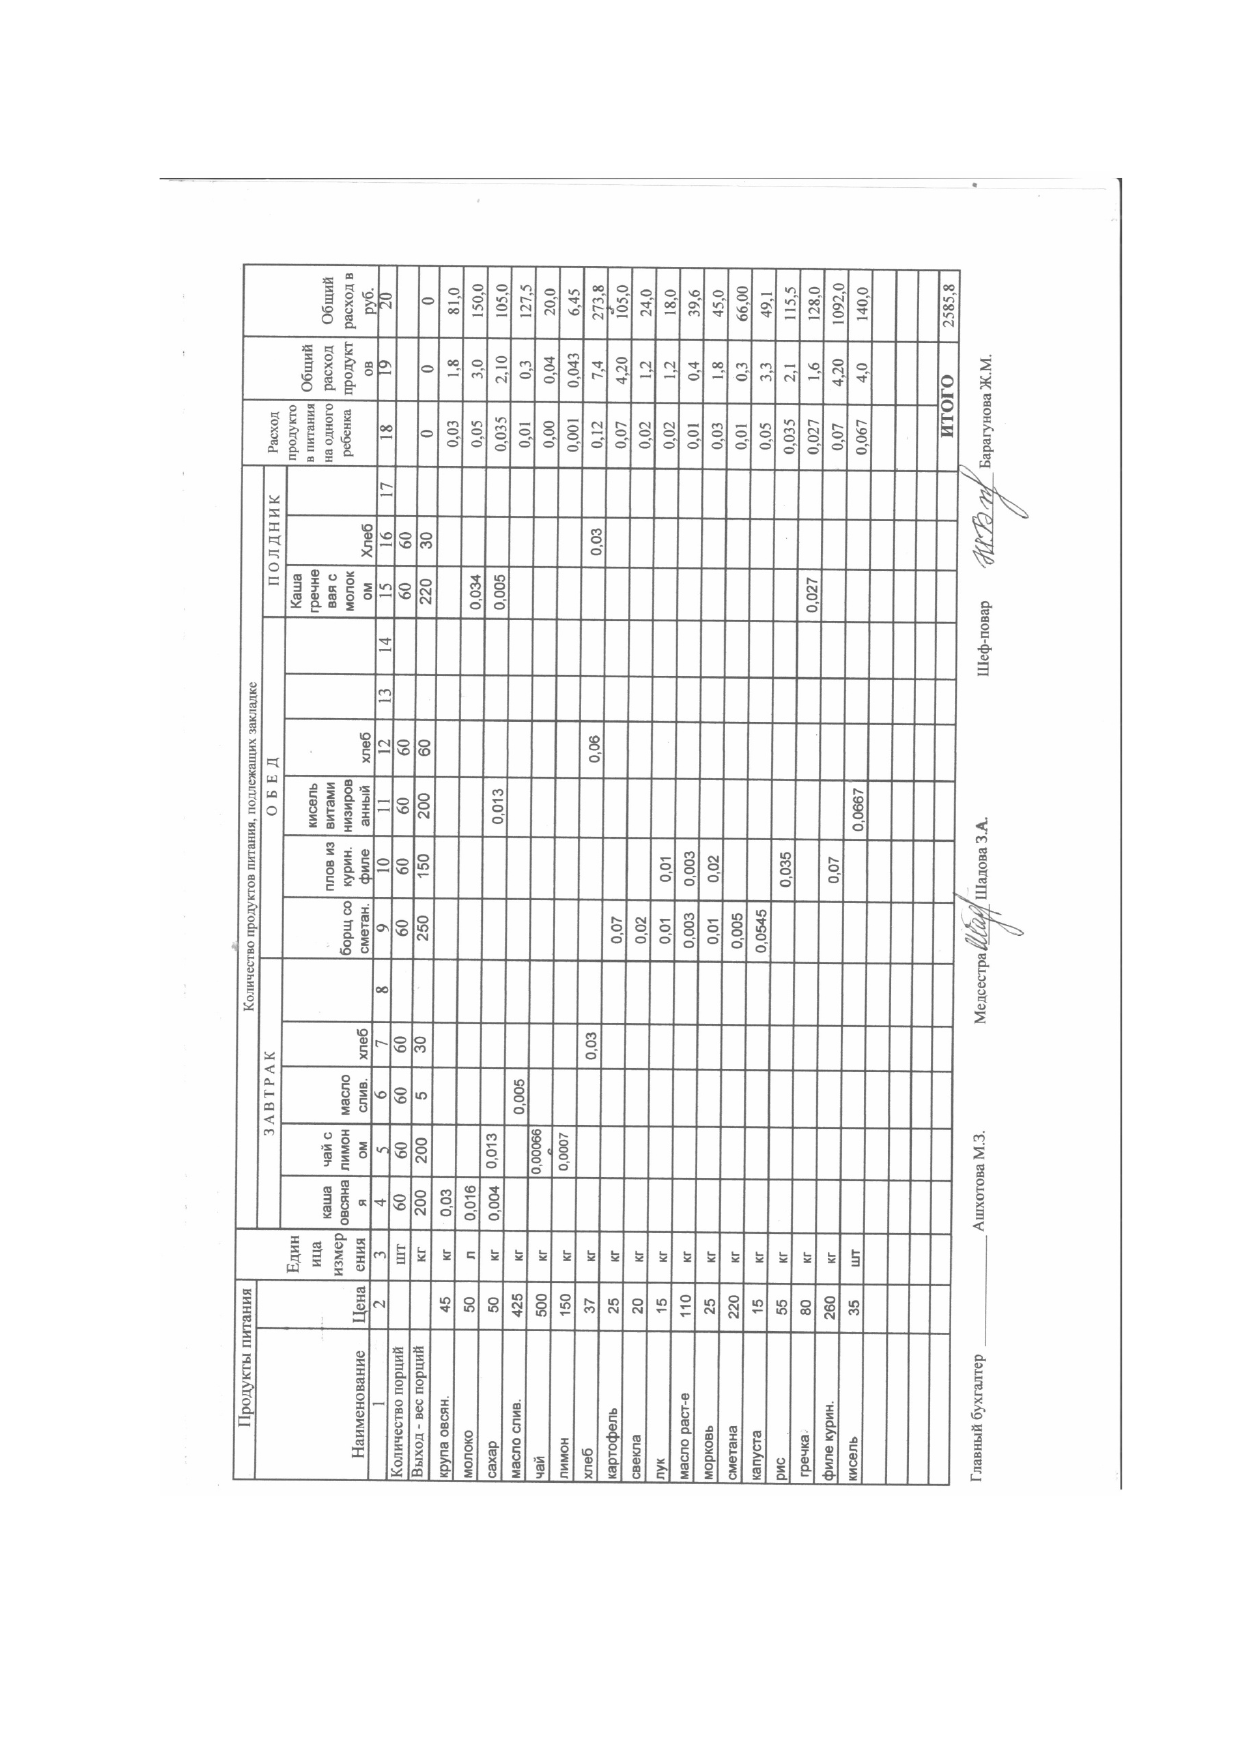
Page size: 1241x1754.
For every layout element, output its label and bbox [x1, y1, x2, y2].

picture [159, 171, 1123, 1496]
